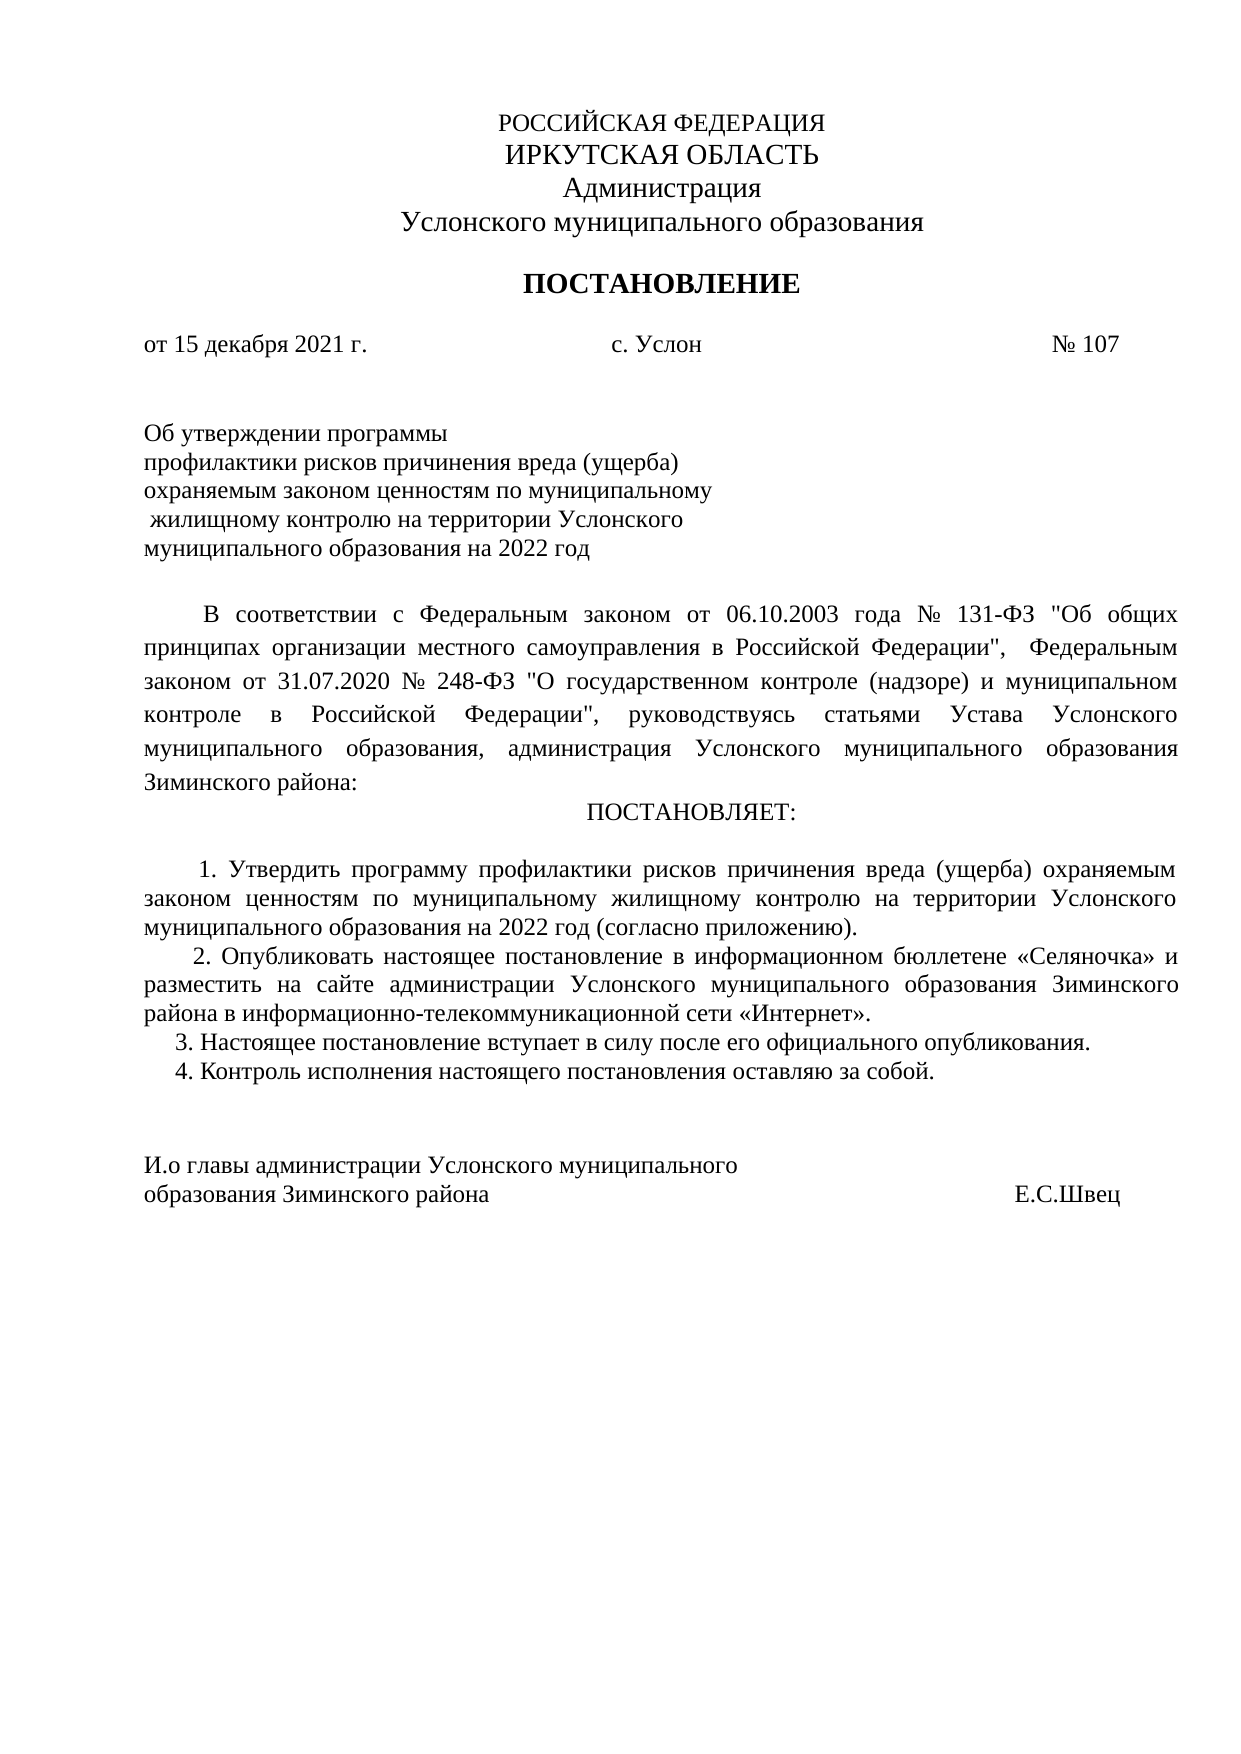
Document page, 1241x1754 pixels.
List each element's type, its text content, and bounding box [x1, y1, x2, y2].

text РОССИЙСКАЯ ФЕДЕРАЦИЯ [144, 108, 1180, 137]
text от 15 декабря 2021 г. с. Услон № 107 [144, 329, 1180, 357]
text ПОСТАНОВЛЯЕТ: [144, 797, 1180, 826]
text И.о главы администрации Услонского муниципального [144, 1151, 1180, 1179]
text муниципального образования на 2022 год [144, 533, 1144, 562]
text образования Зиминского района Е.С.Швец [144, 1179, 1180, 1208]
text 3. Настоящее постановление вступает в силу после его официального опубликования. [144, 1027, 1180, 1056]
text профилактики рисков причинения вреда (ущерба) [144, 447, 1135, 475]
text Об утверждении программы [144, 418, 858, 447]
text Администрация [144, 171, 1180, 204]
text ИРКУТСКАЯ ОБЛАСТЬ [144, 137, 1180, 171]
text 1. Утвердить программу профилактики рисков причинения вреда (ущерба) охраняемым законом ценностям по муниципальному жилищному контролю на территории Услонского муниципального образования на 2022 год (согласно приложению). [144, 854, 1177, 941]
text охраняемым законом ценностям по муниципальному [144, 475, 1144, 504]
text В соответствии с Федеральным законом от 06.10.2003 года № 131-ФЗ "Об общих принципах организации местного самоуправления в Российской Федерации", Федеральным законом от 31.07.2020 № 248-ФЗ "О государственном контроле (надзоре) и муниципальном контроле в Российской Федерации", руководствуясь статьями Устава Услонского муниципального образования, администрация Услонского муниципального образования Зиминского района: [144, 596, 1179, 797]
text жилищному контролю на территории Услонского [144, 504, 1144, 533]
text ПОСТАНОВЛЕНИЕ [144, 266, 1180, 300]
text 2. Опубликовать настоящее постановление в информационном бюллетене «Селяночка» и разместить на сайте администрации Услонского муниципального образования Зиминского района в информационно-телекоммуникационной сети «Интернет». [144, 941, 1180, 1027]
text Услонского муниципального образования [144, 204, 1180, 238]
text 4. Контроль исполнения настоящего постановления оставляю за собой. [144, 1056, 1180, 1084]
